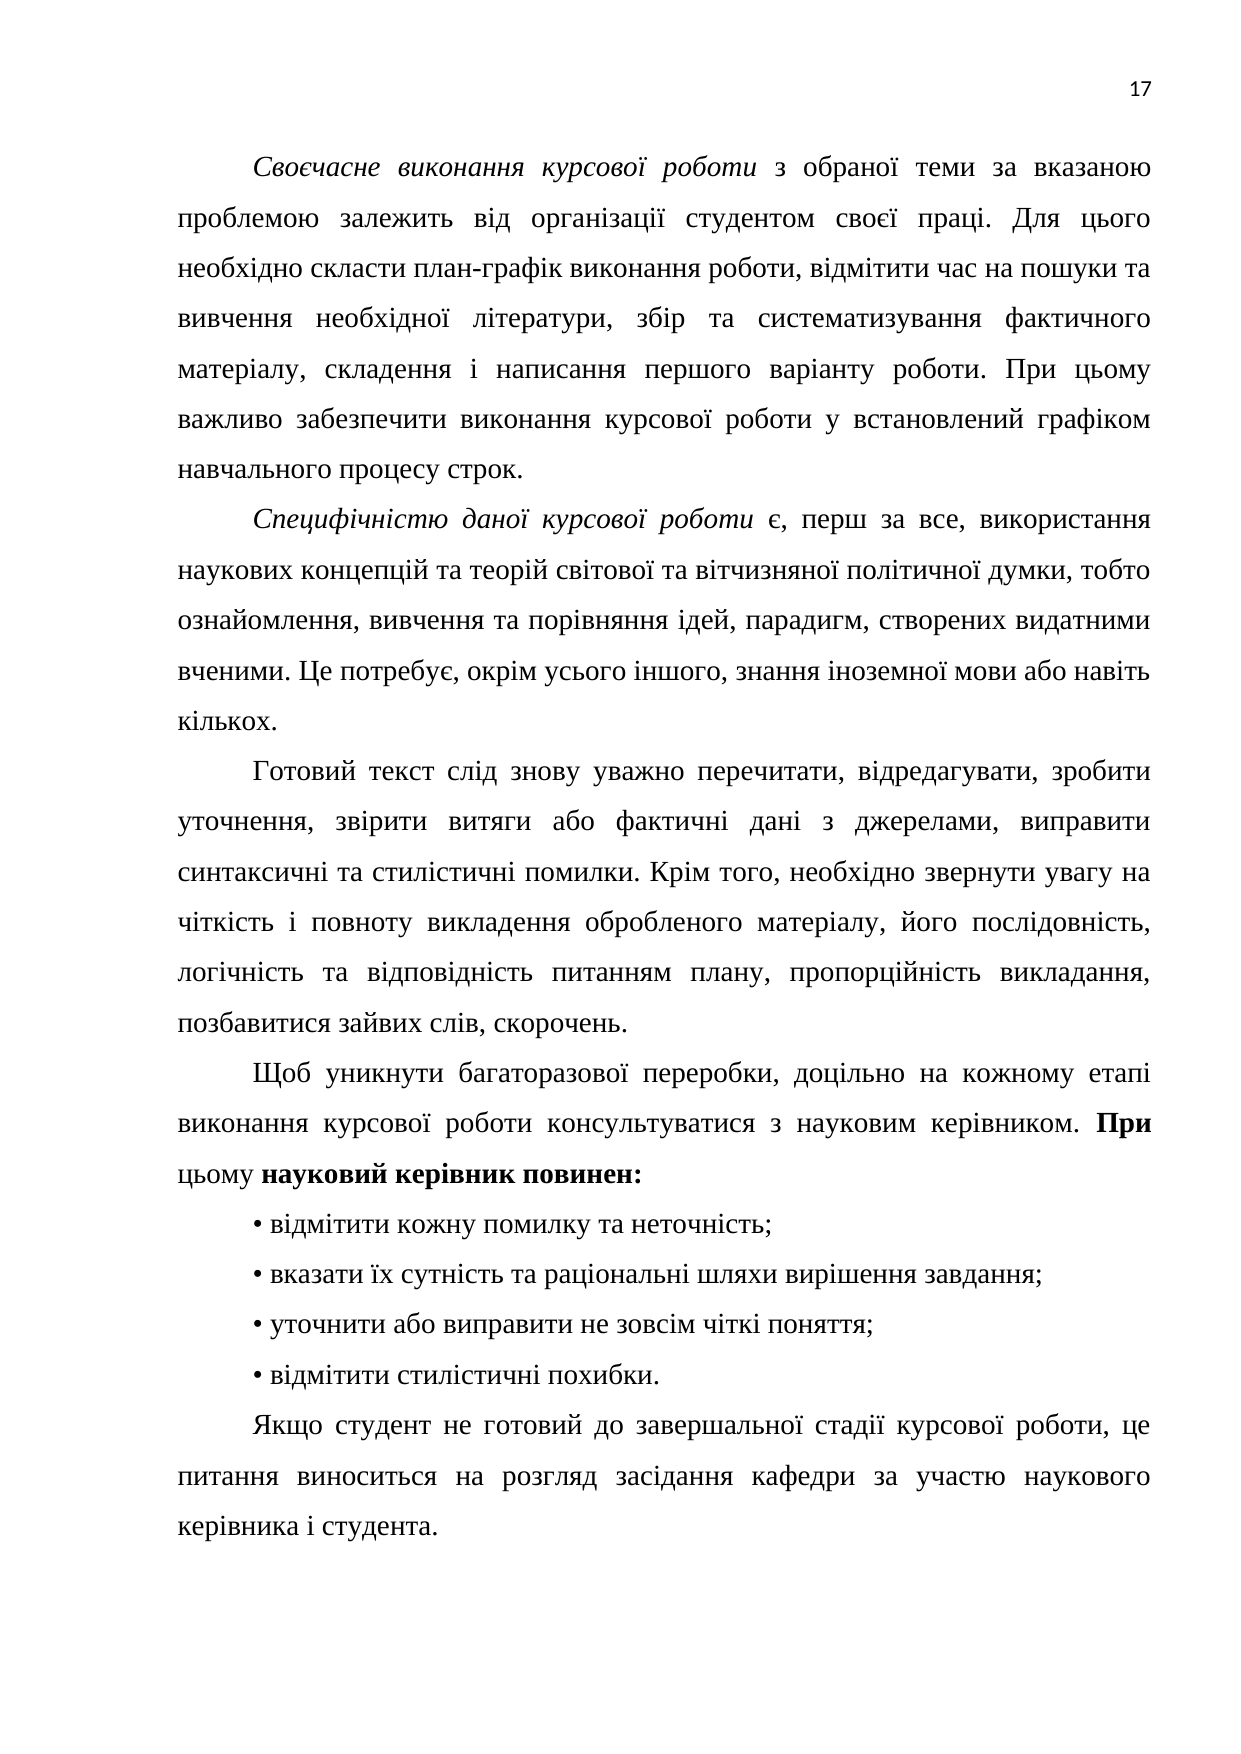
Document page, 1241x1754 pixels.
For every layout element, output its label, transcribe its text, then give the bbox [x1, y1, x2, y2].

text • вказати їх сутність та раціональні шляхи вирішення завдання; [177, 1256, 1152, 1290]
text • відмітити стилістичні похибки. [177, 1357, 1152, 1391]
text Готовий текст слід знову уважно перечитати, відредагувати, зробити уточнення, звірити витяги або фактичні дані з джерелами, виправити синтаксичні та стилістичні помилки. Крім того, необхідно звернути увагу на чіткість і повноту викладення обробленого матеріалу, його послідовність, логічність та відповідність питанням плану, пропорційність викладання, позбавитися зайвих слів, скорочень. [177, 753, 1152, 1038]
text Щоб уникнути багаторазової переробки, доцільно на кожному етапі виконання курсової роботи консультуватися з науковим керівником. При цьому науковий керівник повинен: [177, 1055, 1152, 1189]
text Якщо студент не готовий до завершальної стадії курсової роботи, це питання виноситься на розгляд засідання кафедри за участю наукового керівника і студента. [177, 1407, 1152, 1541]
text Своєчасне виконання курсової роботи з обраної теми за вказаною проблемою залежить від організації студентом своєї праці. Для цього необхідно скласти план-графік виконання роботи, відмітити час на пошуки та вивчення необхідної літератури, збір та систематизування фактичного матеріалу, складення і написання першого варіанту роботи. При цьому важливо забезпечити виконання курсової роботи у встановлений графіком навчального процесу строк. [177, 149, 1152, 485]
text Специфічністю даної курсової роботи є, перш за все, використання наукових концепцій та теорій світової та вітчизняної політичної думки, тобто ознайомлення, вивчення та порівняння ідей, парадигм, створених видатними вченими. Це потребує, окрім усього іншого, знання іноземної мови або навіть кількох. [177, 502, 1152, 736]
text • уточнити або виправити не зовсім чіткі поняття; [177, 1307, 1152, 1340]
text • відмітити кожну помилку та неточність; [177, 1206, 1152, 1239]
